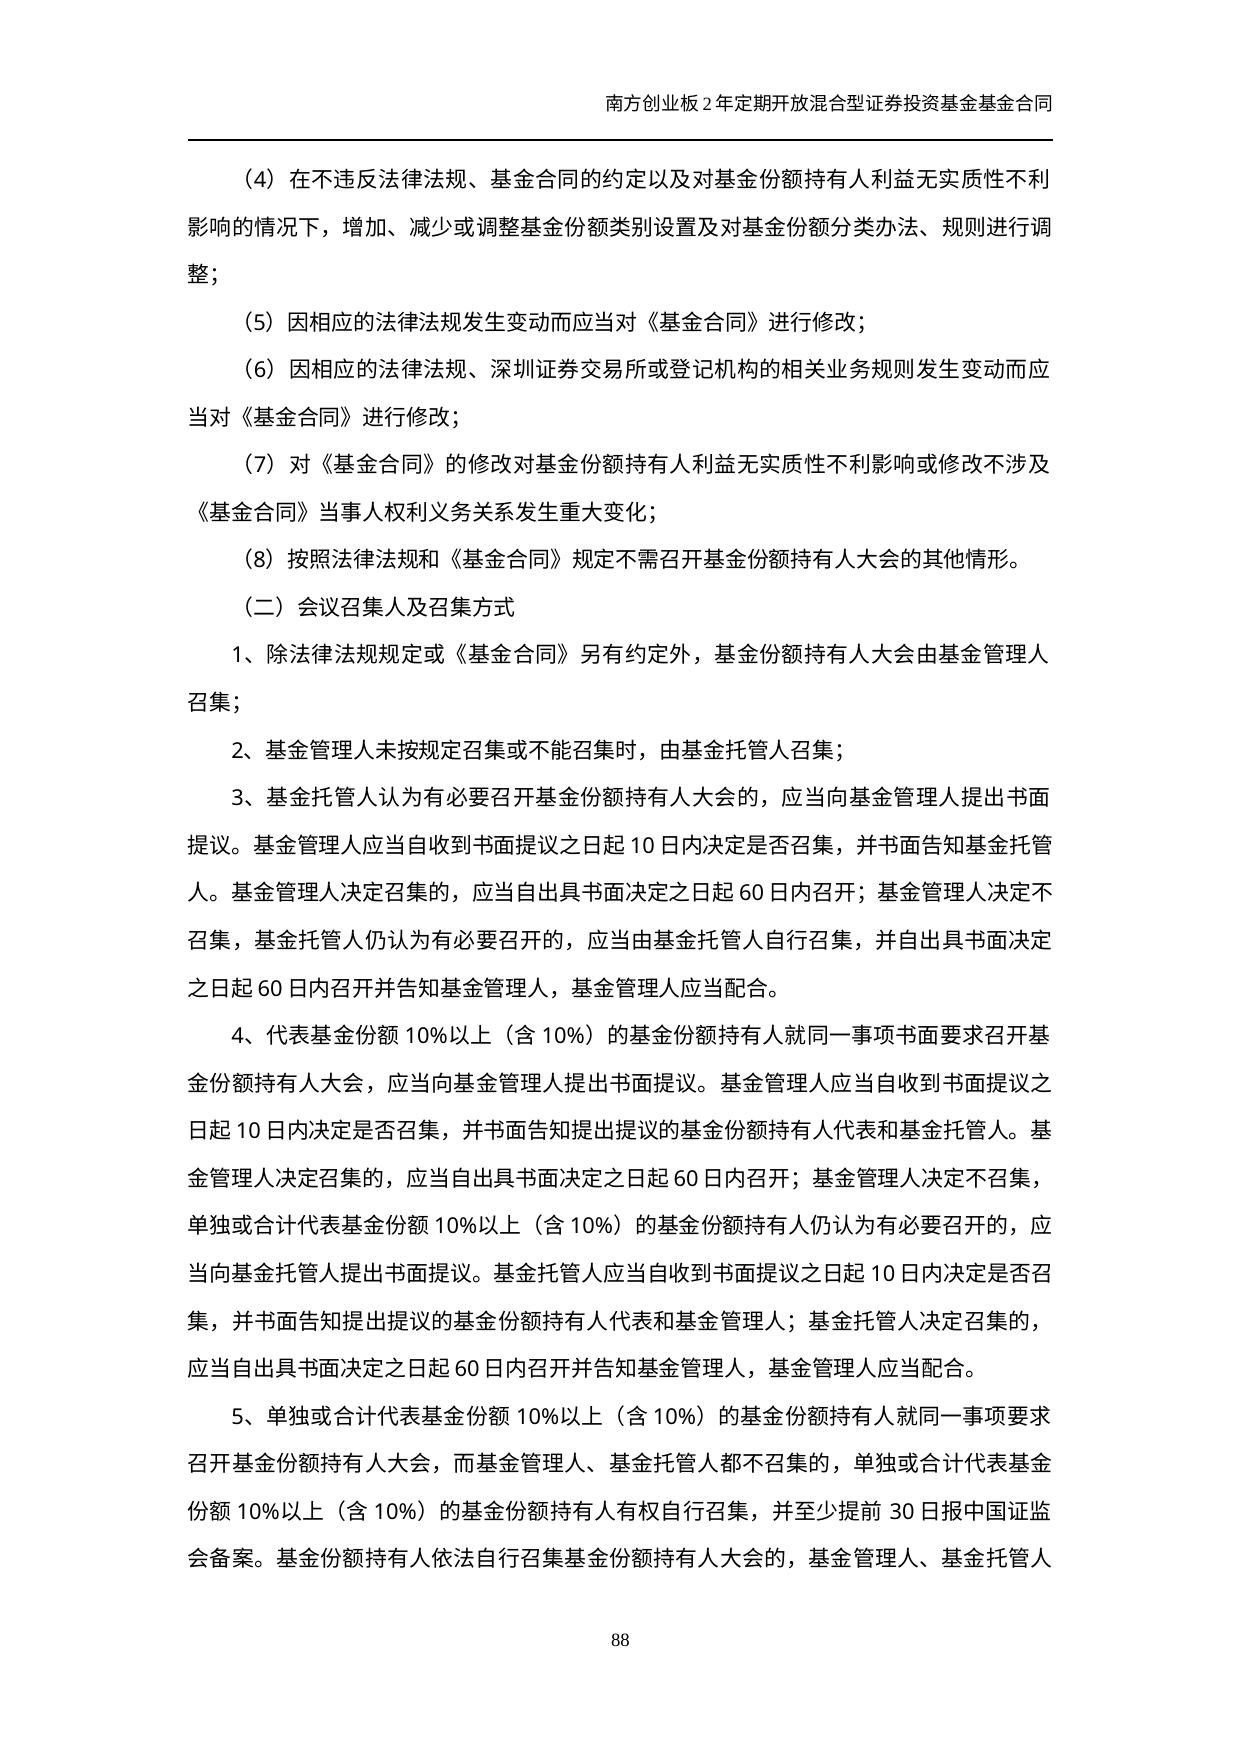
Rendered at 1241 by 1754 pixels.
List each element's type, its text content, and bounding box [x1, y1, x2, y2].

text （7）对《基金合同》的修改对基金份额持有人利益无实质性不利影响或修改不涉及《基金合同》当事人权利义务关系发生重大变化； [187, 447, 1053, 527]
text 1、除法律法规规定或《基金合同》另有约定外，基金份额持有人大会由基金管理人召集； [187, 637, 1053, 717]
text （二）会议召集人及召集方式 [187, 590, 1053, 622]
text （5）因相应的法律法规发生变动而应当对《基金合同》进行修改； [187, 304, 1053, 336]
text （6）因相应的法律法规、深圳证券交易所或登记机构的相关业务规则发生变动而应当对《基金合同》进行修改； [187, 352, 1053, 431]
text 4、代表基金份额10%以上（含10%）的基金份额持有人就同一事项书面要求召开基金份额持有人大会，应当向基金管理人提出书面提议。基金管理人应当自收到书面提议之日起10日内决定是否召集，并书面告知提出提议的基金份额持有人代表和基金托管人。基金管理人决定召集的，应当自出具书面决定之日起60日内召开；基金管理人决定不召集，单独或合计代表基金份额10%以上（含10%）的基金份额持有人仍认为有必要召开的，应当向基金托管人提出书面提议。基金托管人应当自收到书面提议之日起10日内决定是否召集，并书面告知提出提议的基金份额持有人代表和基金管理人；基金托管人决定召集的，应当自出具书面决定之日起60日内召开并告知基金管理人，基金管理人应当配合。 [187, 1018, 1053, 1383]
text 2、基金管理人未按规定召集或不能召集时，由基金托管人召集； [187, 733, 1053, 764]
text 3、基金托管人认为有必要召开基金份额持有人大会的，应当向基金管理人提出书面提议。基金管理人应当自收到书面提议之日起10日内决定是否召集，并书面告知基金托管人。基金管理人决定召集的，应当自出具书面决定之日起60日内召开；基金管理人决定不召集，基金托管人仍认为有必要召开的，应当由基金托管人自行召集，并自出具书面决定之日起60日内召开并告知基金管理人，基金管理人应当配合。 [187, 780, 1053, 1002]
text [187, 1399, 1053, 1573]
text （8）按照法律法规和《基金合同》规定不需召开基金份额持有人大会的其他情形。 [187, 542, 1053, 574]
text （4）在不违反法律法规、基金合同的约定以及对基金份额持有人利益无实质性不利影响的情况下，增加、减少或调整基金份额类别设置及对基金份额分类办法、规则进行调整； [187, 162, 1053, 289]
